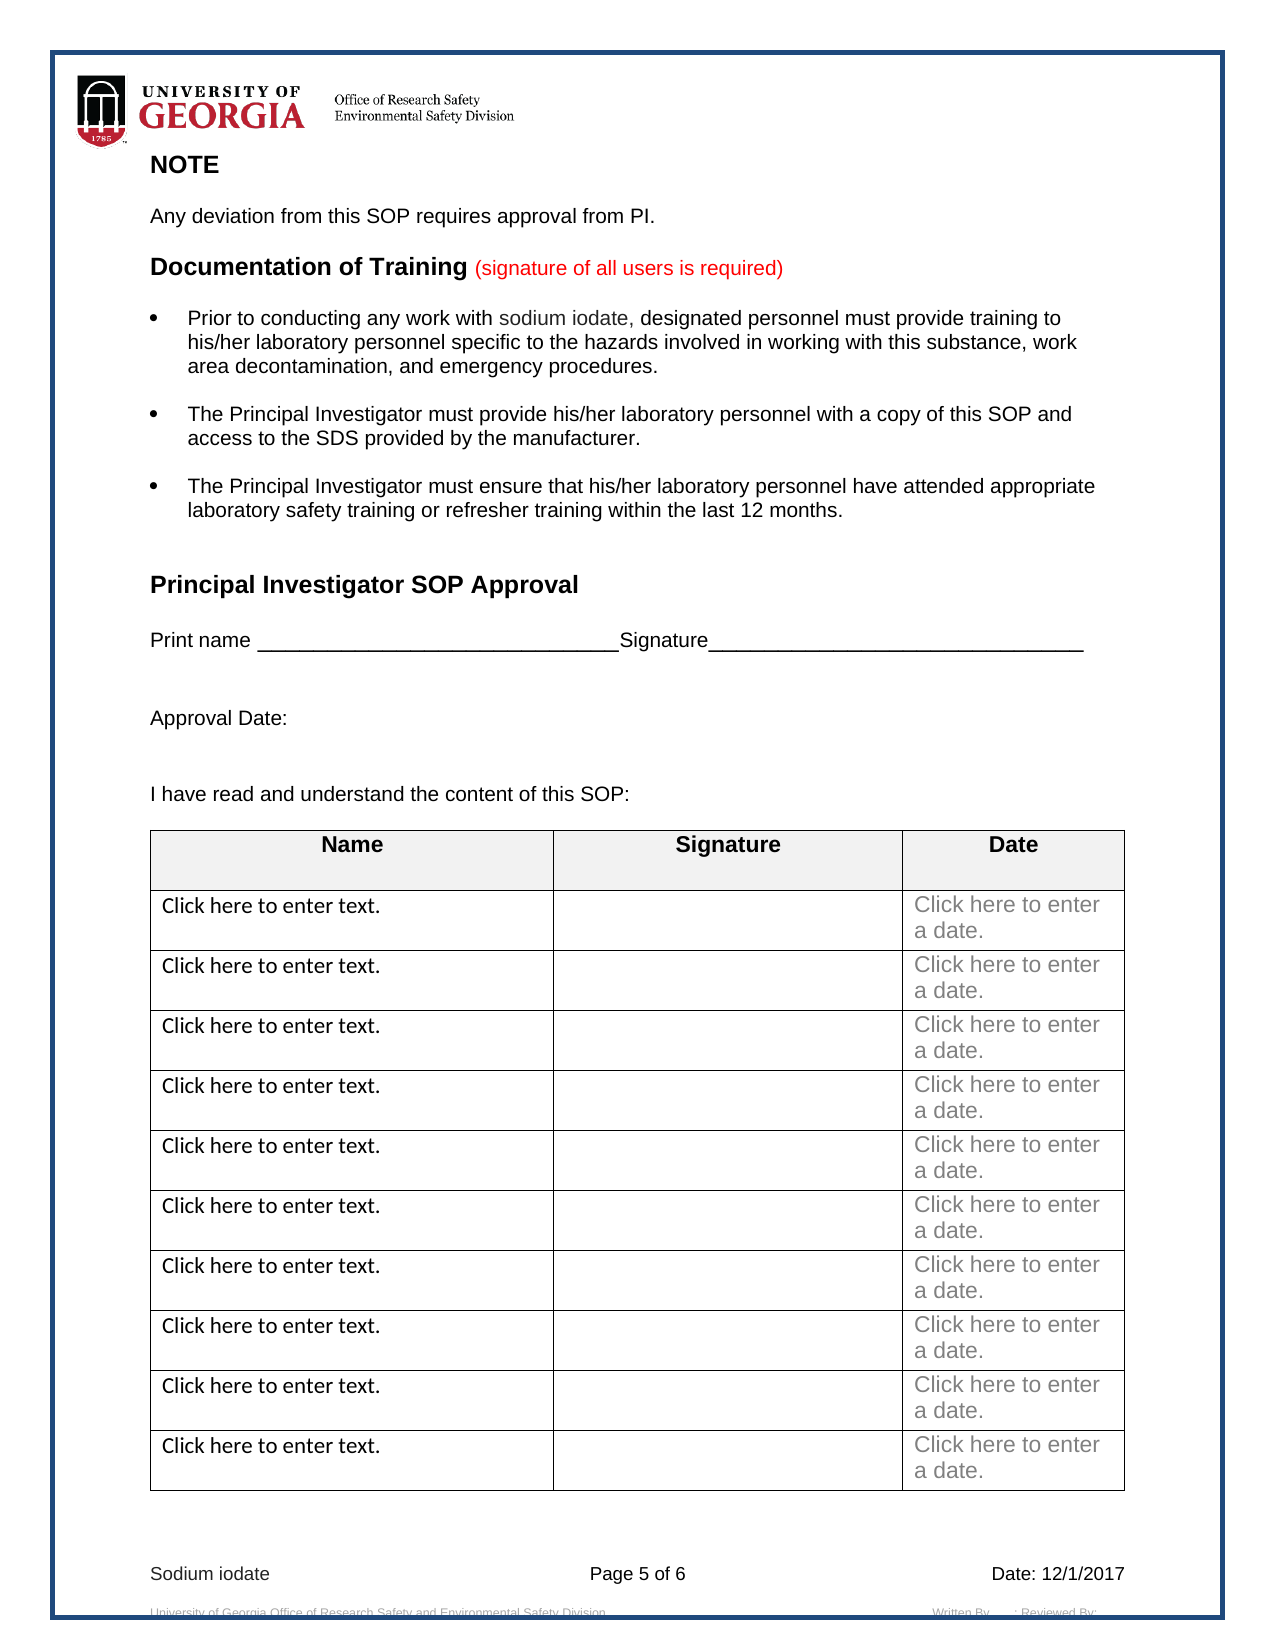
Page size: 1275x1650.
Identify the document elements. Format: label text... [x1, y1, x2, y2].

picture [75, 73, 534, 149]
list The Principal Investigator must provide his/her laboratory personnel with a copy of this SOP and access to the SDS provided by the manufacturer. [150, 402, 1125, 450]
text Any deviation from this SOP requires approval from PI. [150, 204, 1125, 228]
table_cell [554, 1191, 902, 1250]
table_cell [554, 951, 902, 1010]
table_header Signature [554, 831, 902, 890]
table_cell [554, 1071, 902, 1130]
text NOTE [150, 150, 1125, 179]
text Print name __________________________Signature___________________________ [150, 624, 1125, 653]
list Prior to conducting any work with sodium iodate, designated personnel must provide training to his/her laboratory personnel specific to the hazards involved in working with this substance, work area decontamination, and emergency procedures. [150, 306, 1125, 378]
text Approval Date: [150, 706, 1125, 729]
table_cell [554, 1431, 902, 1490]
text Documentation of Training (signature of all users is required) [150, 252, 1125, 281]
table_header Name [151, 831, 553, 890]
table_cell [554, 1311, 902, 1370]
table_cell [554, 1251, 902, 1310]
table_cell [554, 1011, 902, 1070]
table_header Date [903, 831, 1124, 890]
table_cell [554, 891, 902, 950]
text I have read and understand the content of this SOP: [150, 781, 1125, 805]
text Principal Investigator SOP Approval [150, 570, 1125, 599]
table_cell [554, 1131, 902, 1190]
table_cell [554, 1371, 902, 1430]
list The Principal Investigator must ensure that his/her laboratory personnel have attended appropriate laboratory safety training or refresher training within the last 12 months. [150, 474, 1125, 522]
